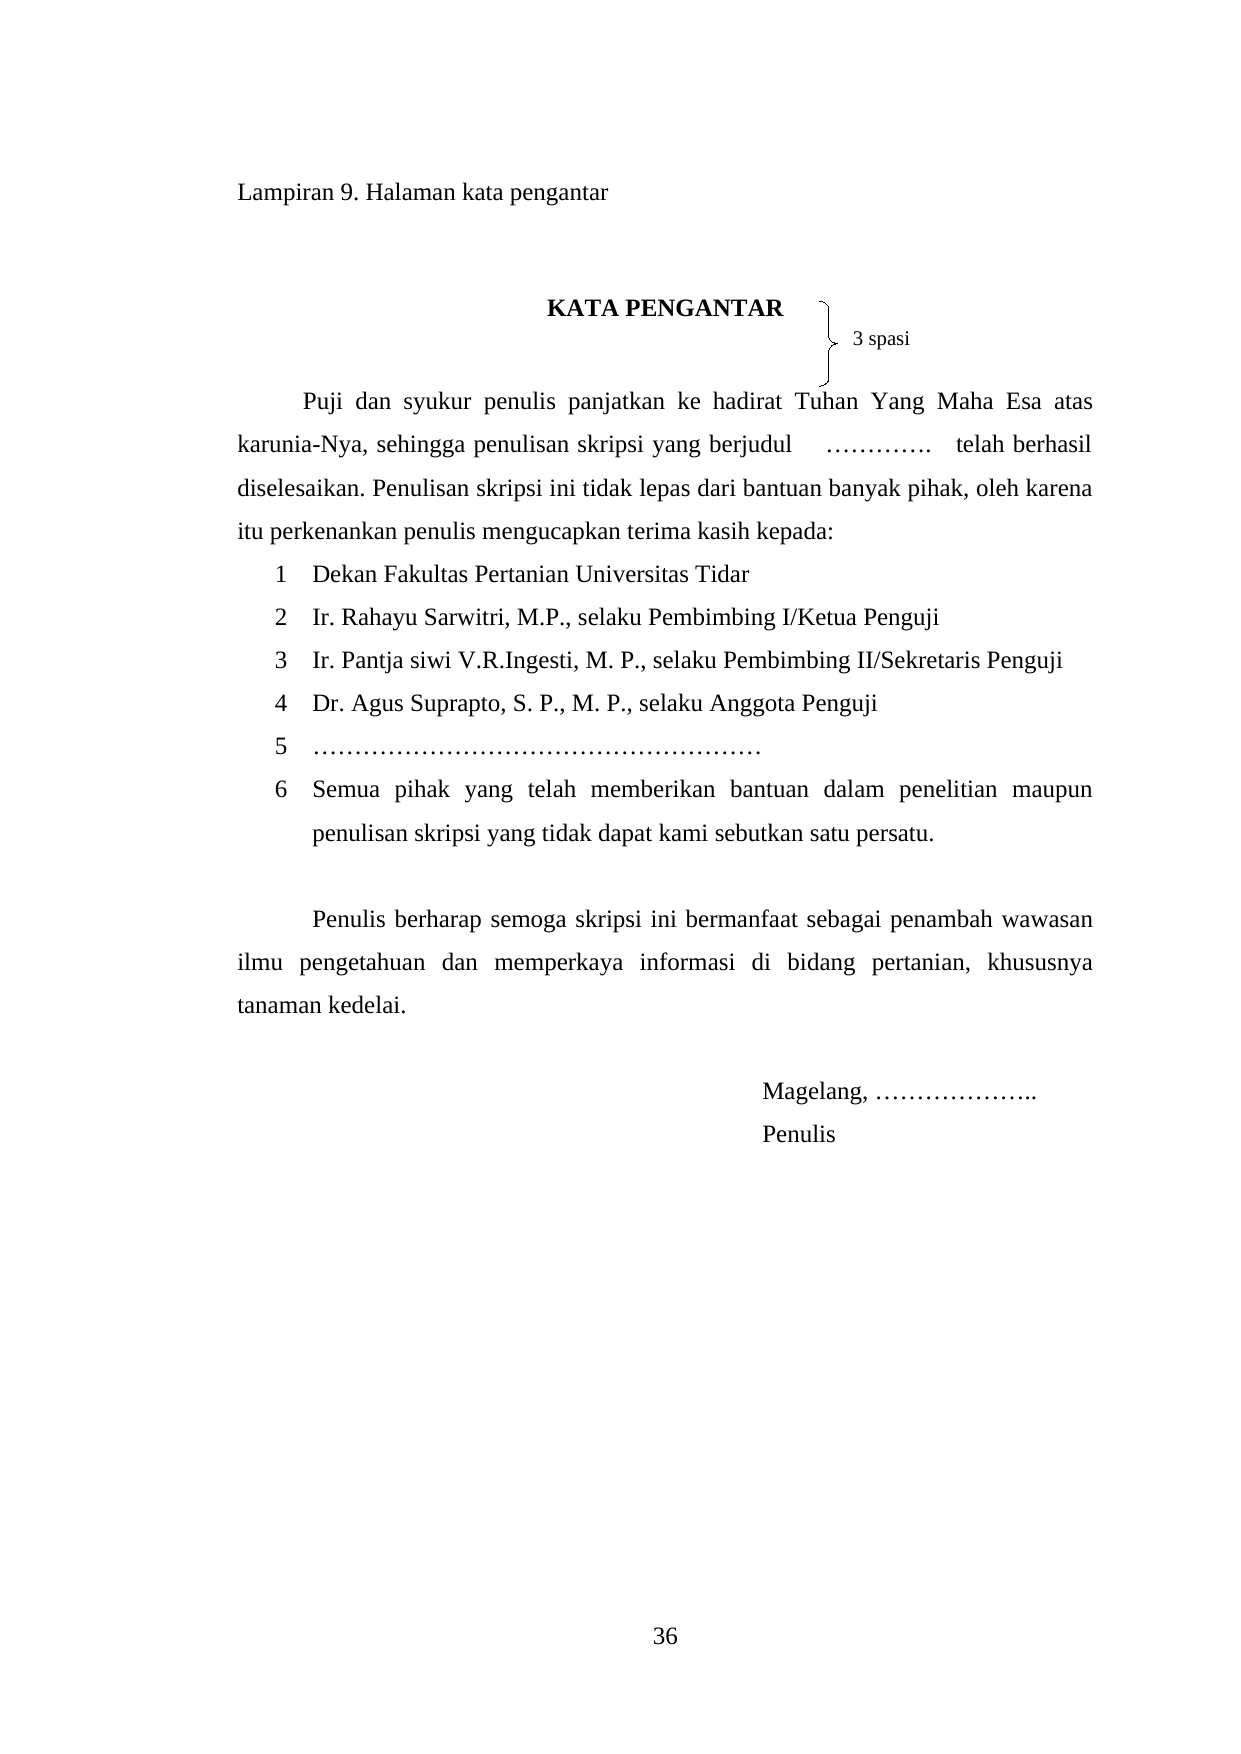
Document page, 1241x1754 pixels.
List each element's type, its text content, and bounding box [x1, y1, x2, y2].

list ……………………………………………… [274, 731, 1093, 760]
list Ir. Pantja siwi V.R.Ingesti, M. P., selaku Pembimbing II/Sekretaris Penguji [274, 645, 1093, 674]
list Dekan Fakultas Pertanian Universitas Tidar [274, 559, 1093, 588]
text 3 spasi [837, 326, 1093, 350]
list Dr. Agus Suprapto, S. P., M. P., selaku Anggota Penguji [274, 688, 1093, 717]
text Puji dan syukur penulis panjatkan ke hadirat Tuhan Yang Maha Esa atas karunia-Nya, sehingga penulisan skripsi yang berjudul …………. telah berhasil diselesaikan. Penulisan skripsi ini tidak lepas dari bantuan banyak pihak, oleh karena itu perkenankan penulis mengucapkan terima kasih kepada: [237, 386, 1093, 544]
text Lampiran 9. Halaman kata pengantar [237, 177, 1093, 206]
list Penulis berharap semoga skripsi ini bermanfaat sebagai penambah wawasan ilmu pengetahuan dan memperkaya informasi di bidang pertanian, khususnya tanaman kedelai. [237, 904, 1093, 1019]
list Semua pihak yang telah memberikan bantuan dalam penelitian maupun penulisan skripsi yang tidak dapat kami sebutkan satu persatu. [274, 774, 1093, 846]
list Ir. Rahayu Sarwitri, M.P., selaku Pembimbing I/Ketua Penguji [274, 602, 1093, 631]
list Penulis [687, 1119, 1093, 1148]
list Magelang, ……………….. [687, 1076, 1093, 1105]
text KATA PENGANTAR [237, 293, 1093, 322]
